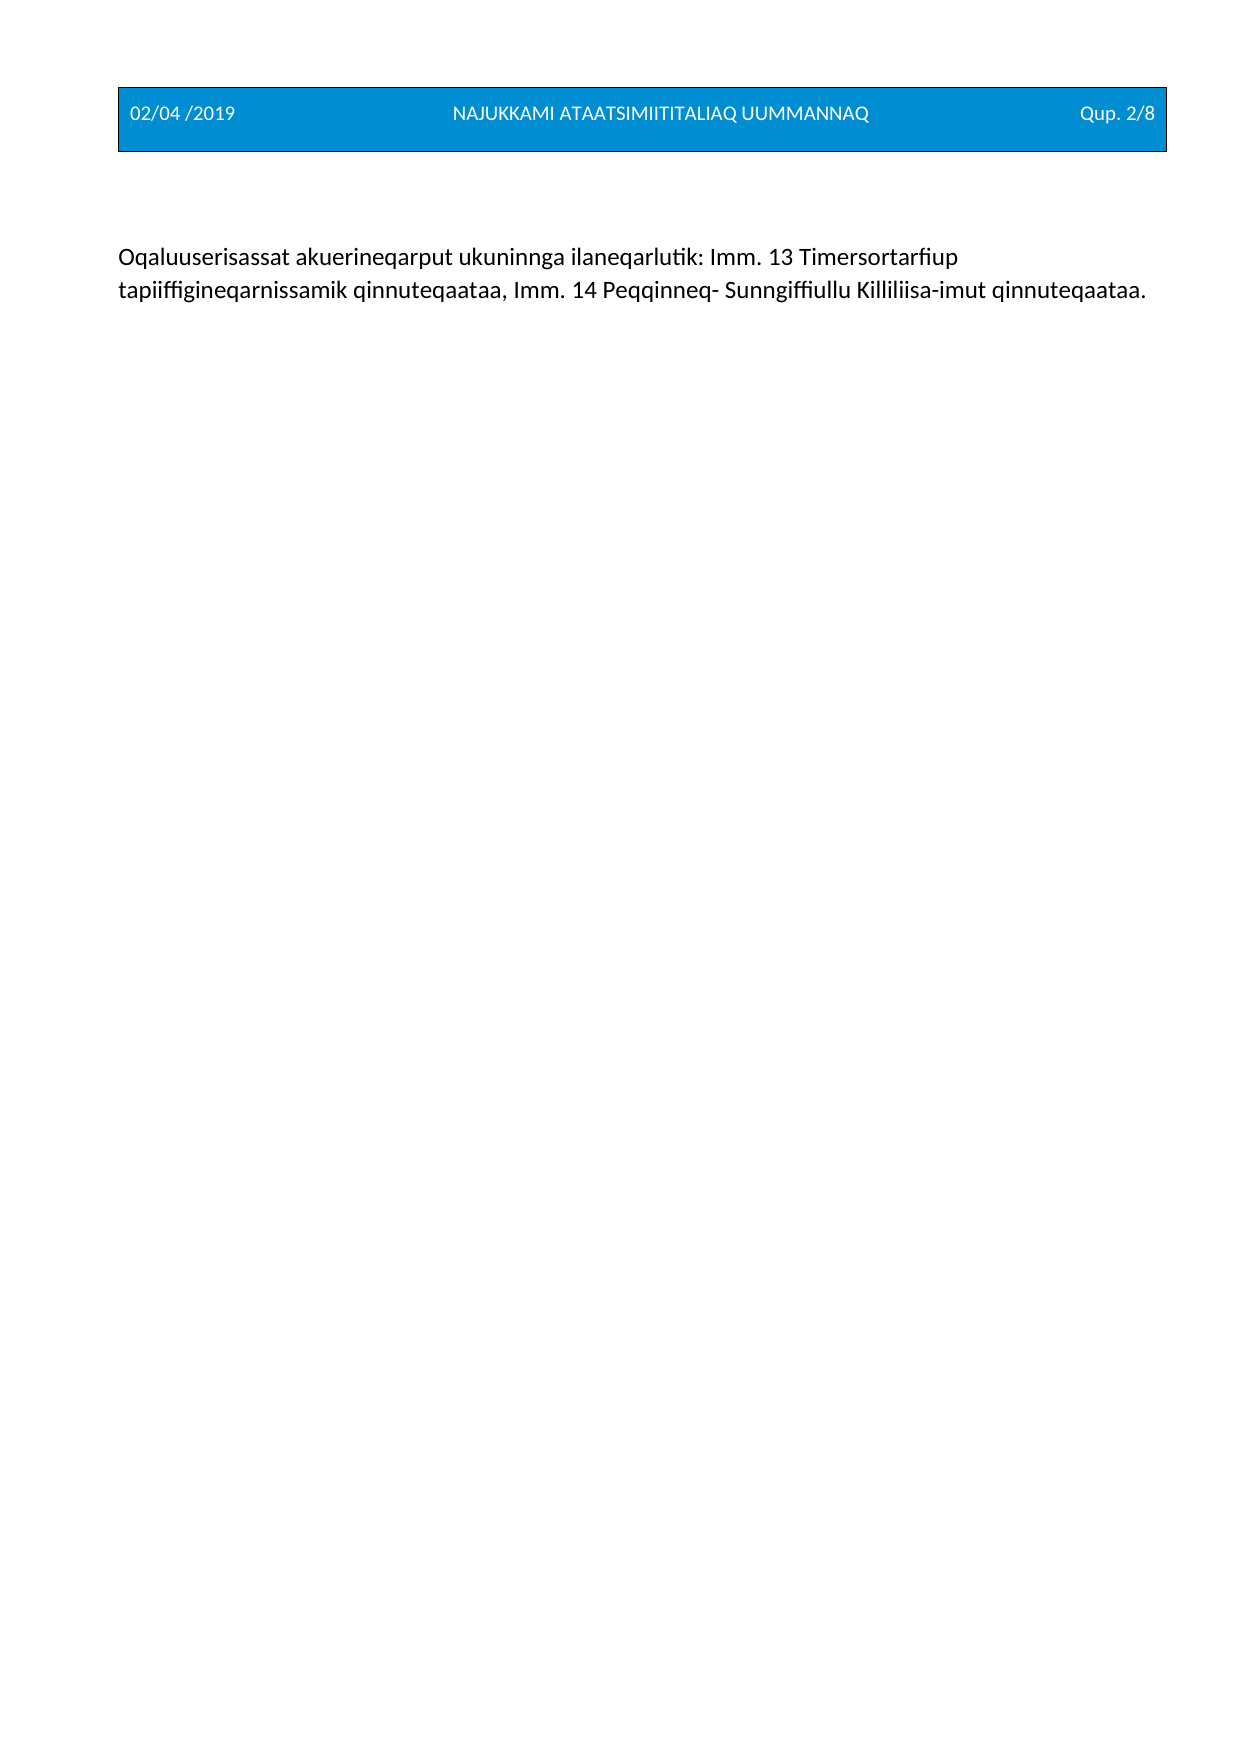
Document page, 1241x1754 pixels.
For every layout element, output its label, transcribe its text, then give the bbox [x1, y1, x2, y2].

text Oqaluuserisassat akuerineqarput ukuninnga ilaneqarlutik: Imm. 13 Timersortarfiup tapiiffigineqarnissamik qinnuteqaataa, Imm. 14 Peqqinneq- Sunngiffiullu Killiliisa-imut qinnuteqaataa. [118, 242, 1167, 305]
